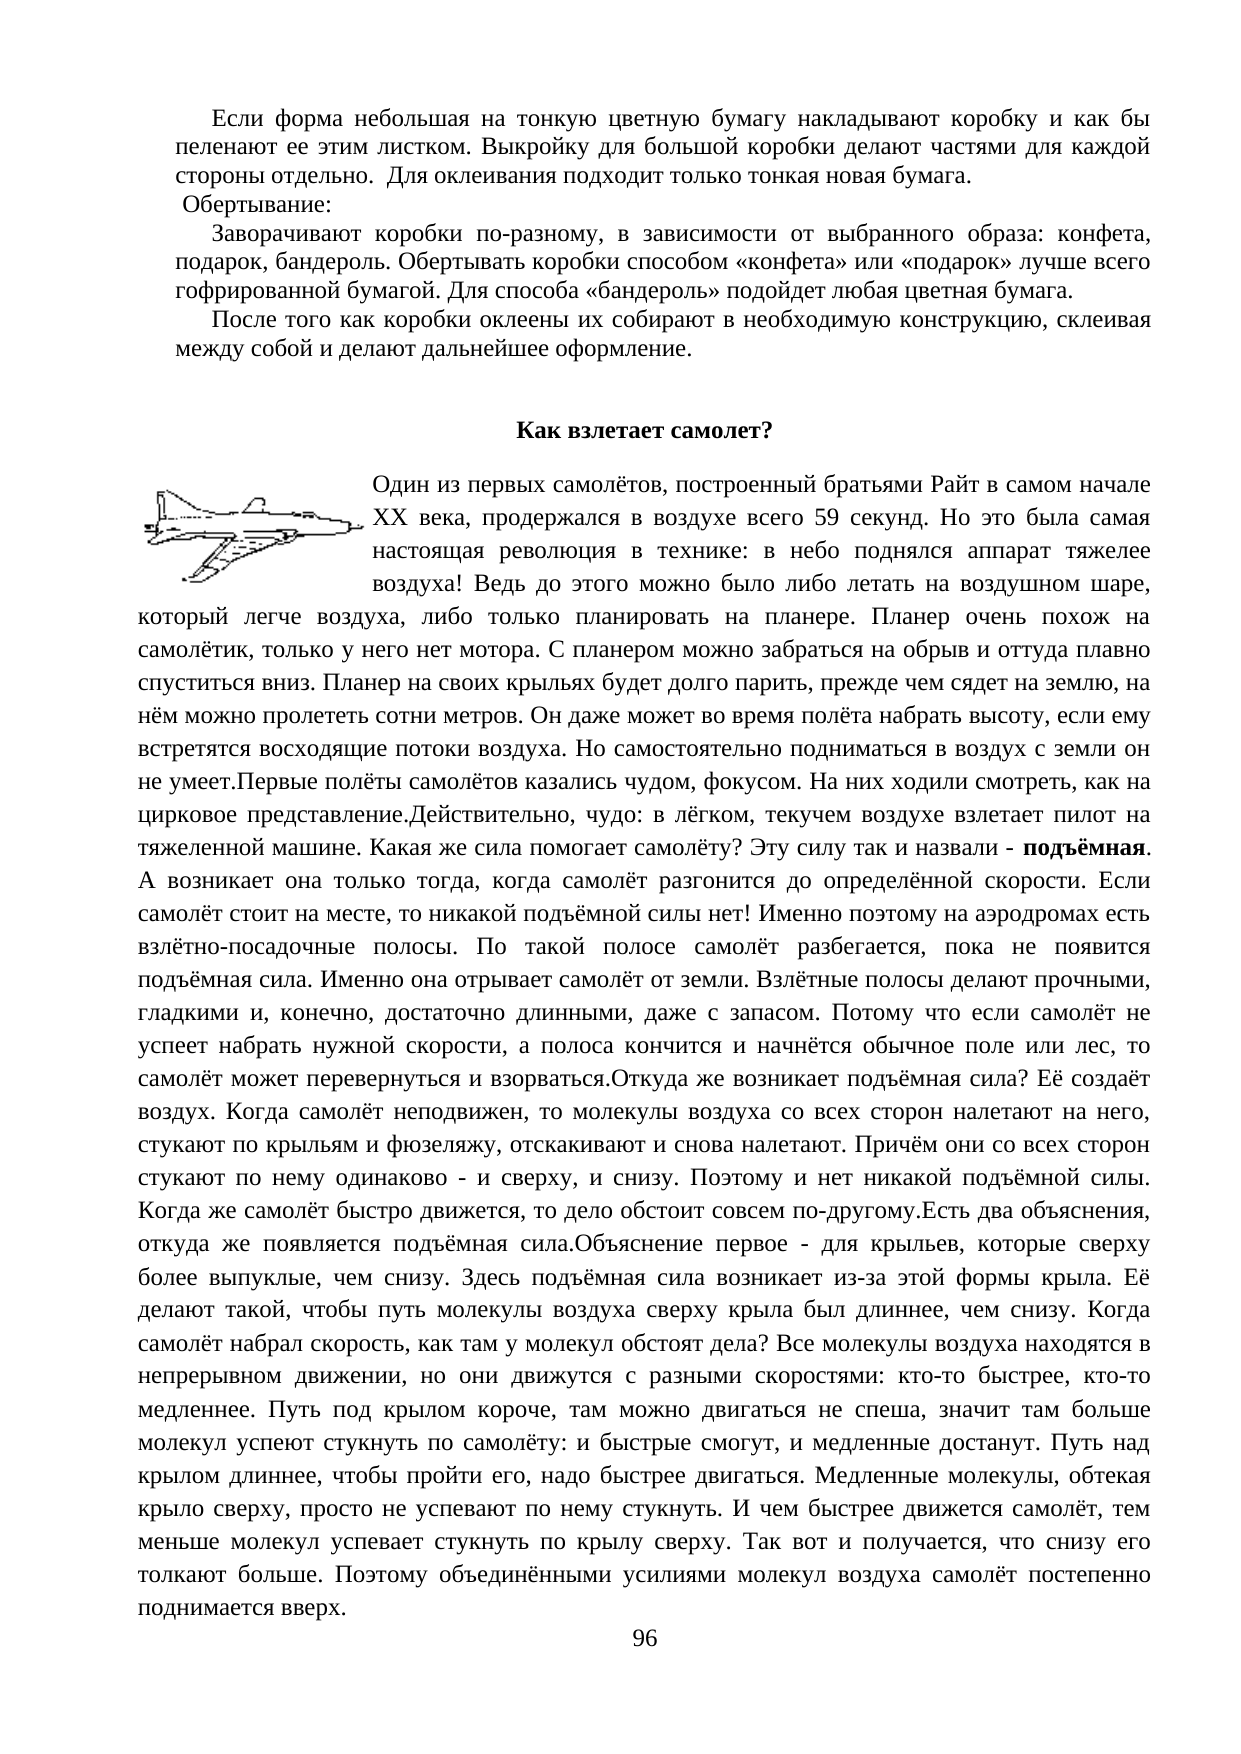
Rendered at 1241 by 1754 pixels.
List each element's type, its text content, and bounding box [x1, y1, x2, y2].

text Обертывание: [175, 189, 1152, 218]
text Как взлетает самолет? [138, 415, 1152, 444]
text Один из первых самолётов, построенный братьями Райт в самом начале XX века, продержался в воздухе всего 59 секунд. Но это была самая настоящая революция в технике: в небо поднялся аппарат тяжелее воздуха! Ведь до этого можно было либо летать на воздушном шаре, который легче воздуха, либо только планировать на планере. Планер очень похож на самолётик, только у него нет мотора. С планером можно забраться на обрыв и оттуда плавно спуститься вниз. Планер на своих крыльях будет долго парить, прежде чем сядет на землю, на нём можно пролететь сотни метров. Он даже может во время полёта набрать высоту, если ему встретятся восходящие потоки воздуха. Но самостоятельно подниматься в воздух с земли он не умеет.Первые полёты самолётов казались чудом, фокусом. На них ходили смотреть, как на цирковое представление.Действительно, чудо: в лёгком, текучем воздухе взлетает пилот на тяжеленной машине. Какая же сила помогает самолёту? Эту силу так и назвали - подъёмная. А возникает она только тогда, когда самолёт разгонится до определённой скорости. Если самолёт стоит на месте, то никакой подъёмной силы нет! Именно поэтому на аэродромах есть взлётно-посадочные полосы. По такой полосе самолёт разбегается, пока не появится подъёмная сила. Именно она отрывает самолёт от земли. Взлётные полосы делают прочными, гладкими и, конечно, достаточно длинными, даже с запасом. Потому что если самолёт не успеет набрать нужной скорости, а полоса кончится и начнётся обычное поле или лес, то самолёт может перевернуться и взорваться.Откуда же возникает подъёмная сила? Её создаёт воздух. Когда самолёт неподвижен, то молекулы воздуха со всех сторон налетают на него, стукают по крыльям и фюзеляжу, отскакивают и снова налетают. Причём они со всех сторон стукают по нему одинаково - и сверху, и снизу. Поэтому и нет никакой подъёмной силы. Когда же самолёт быстро движется, то дело обстоит совсем по-другому.Есть два объяснения, откуда же появляется подъёмная сила.Объяснение первое - для крыльев, которые сверху более выпуклые, чем снизу. Здесь подъёмная сила возникает из-за этой формы крыла. Её делают такой, чтобы путь молекулы воздуха сверху крыла был длиннее, чем снизу. Когда самолёт набрал скорость, как там у молекул обстоят дела? Все молекулы воздуха находятся в непрерывном движении, но они движутся с разными скоростями: кто-то быстрее, кто-то медленнее. Путь под крылом короче, там можно двигаться не спеша, значит там больше молекул успеют стукнуть по самолёту: и быстрые смогут, и медленные достанут. Путь над крылом длиннее, чтобы пройти его, надо быстрее двигаться. Медленные молекулы, обтекая крыло сверху, просто не успевают по нему стукнуть. И чем быстрее движется самолёт, тем меньше молекул успевает стукнуть по крылу сверху. Так вот и получается, что снизу его толкают больше. Поэтому объединёнными усилиями молекул воздуха самолёт постепенно поднимается вверх. [138, 469, 1152, 1621]
text Если форма небольшая на тонкую цветную бумагу накладывают коробку и как бы пеленают ее этим листком. Выкройку для большой коробки делают частями для каждой стороны отдельно. Для оклеивания подходит только тонкая новая бумага. [175, 103, 1152, 189]
text Заворачивают коробки по-разному, в зависимости от выбранного образа: конфета, подарок, бандероль. Обертывать коробки способом «конфета» или «подарок» лучше всего гофрированной бумагой. Для способа «бандероль» подойдет любая цветная бумага. [167, 218, 1152, 304]
text После того как коробки оклеены их собирают в необходимую конструкцию, склеивая между собой и делают дальнейшее оформление. [167, 304, 1152, 361]
